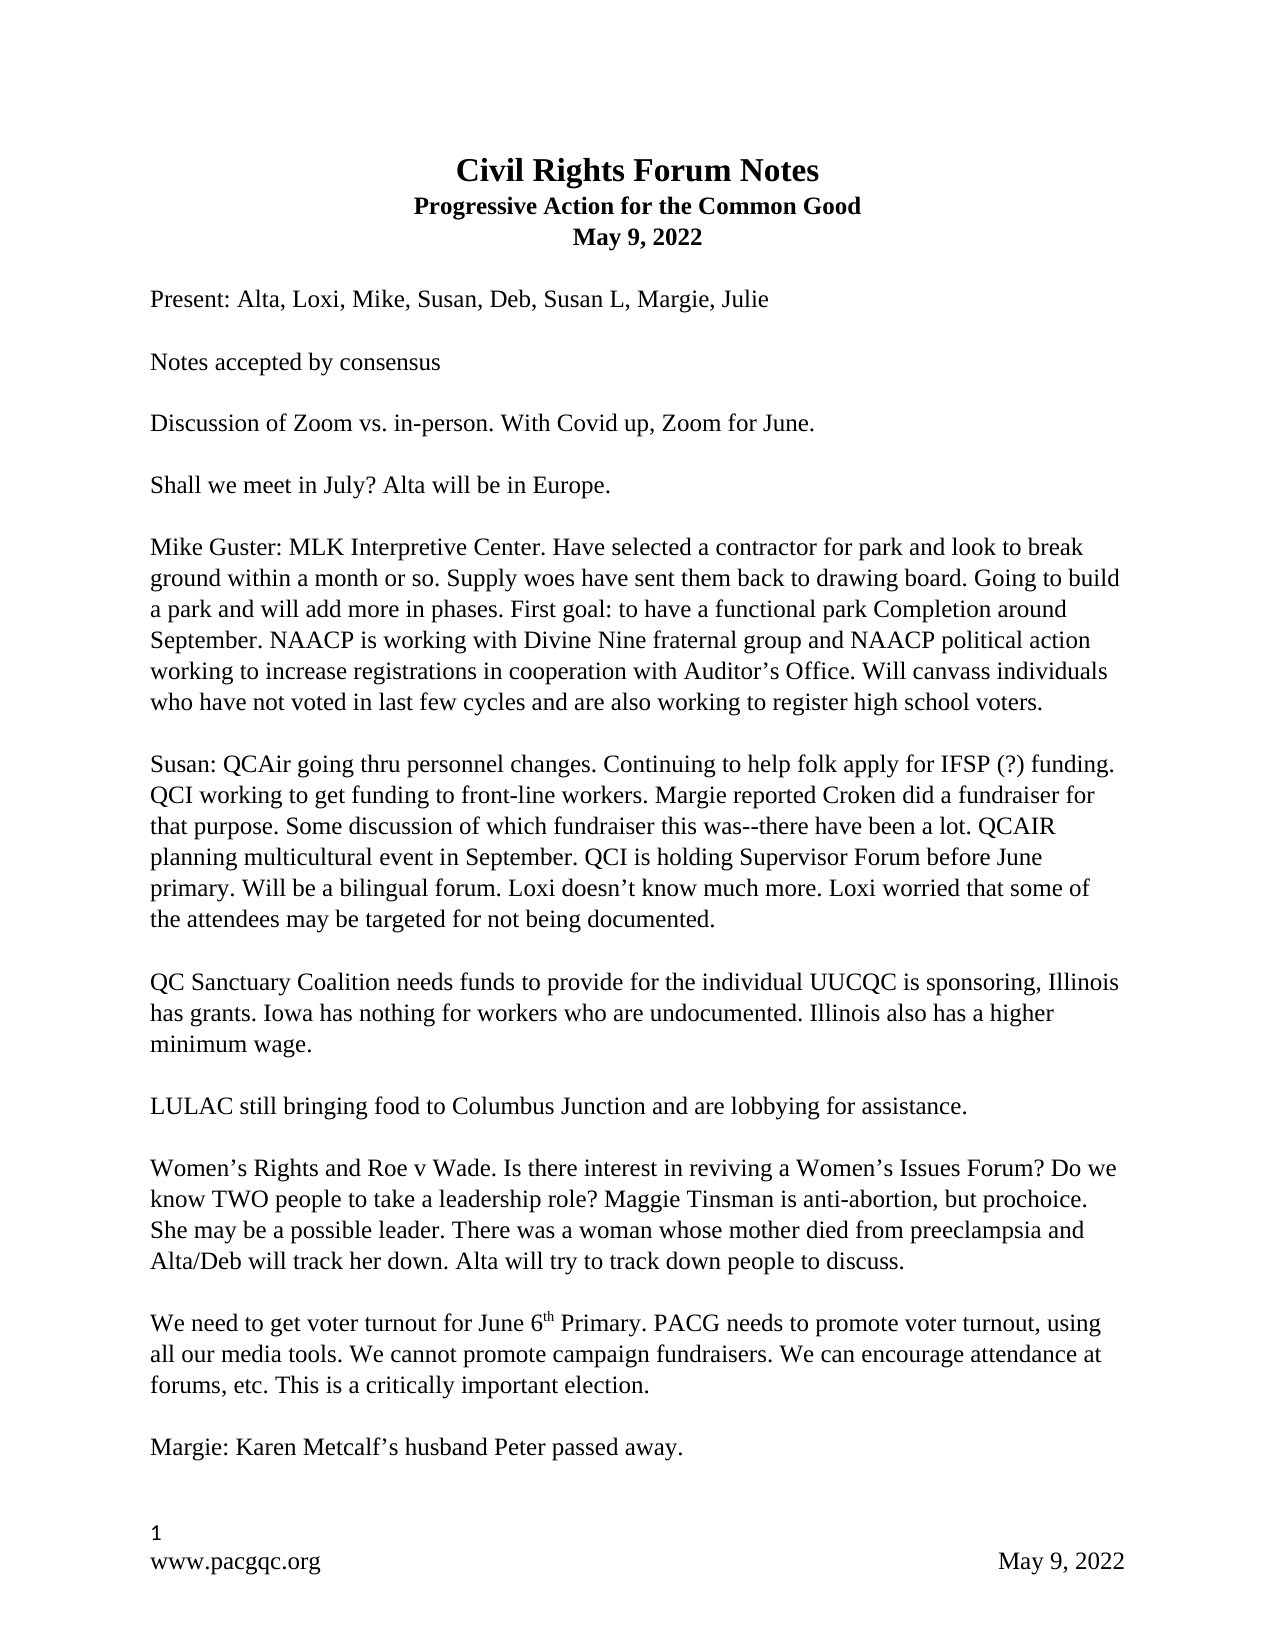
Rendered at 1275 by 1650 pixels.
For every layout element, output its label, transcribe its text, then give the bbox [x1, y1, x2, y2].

text Shall we meet in July? Alta will be in Europe. [150, 470, 1125, 499]
text LULAC still bringing food to Columbus Junction and are lobbying for assistance. [150, 1091, 1125, 1119]
text Susan: QCAir going thru personnel changes. Continuing to help folk apply for IFSP (?) funding. QCI working to get funding to front-line workers. Margie reported Croken did a fundraiser for that purpose. Some discussion of which fundraiser this was--there have been a lot. QCAIR planning multicultural event in September. QCI is holding Supervisor Forum before June primary. Will be a bilingual forum. Loxi doesn’t know much more. Loxi worried that some of the attendees may be targeted for not being documented. [150, 749, 1125, 933]
text May 9, 2022 [150, 222, 1125, 251]
text QC Sanctuary Coalition needs funds to provide for the individual UUCQC is sponsoring, Illinois has grants. Iowa has nothing for workers who are undocumented. Illinois also has a higher minimum wage. [150, 967, 1125, 1057]
text Margie: Karen Metcalf’s husband Peter passed away. [150, 1432, 1125, 1461]
text Present: Alta, Loxi, Mike, Susan, Deb, Susan L, Margie, Julie [150, 284, 1125, 313]
text Women’s Rights and Roe v Wade. Is there interest in reviving a Women’s Issues Forum? Do we know TWO people to take a leadership role? Maggie Tinsman is anti-abortion, but prochoice. She may be a possible leader. There was a woman whose mother died from preeclampsia and Alta/Deb will track her down. Alta will try to track down people to discuss. [150, 1153, 1125, 1275]
text We need to get voter turnout for June 6th Primary. PACG needs to promote voter turnout, using all our media tools. We cannot promote campaign fundraisers. We can encourage attendance at forums, etc. This is a critically important election. [150, 1308, 1125, 1399]
text Progressive Action for the Common Good [150, 191, 1125, 220]
text Notes accepted by consensus [150, 347, 1125, 375]
text Mike Guster: MLK Interpretive Center. Have selected a contractor for park and look to break ground within a month or so. Supply woes have sent them back to drawing board. Going to build a park and will add more in phases. First goal: to have a functional park Completion around September. NAACP is working with Divine Nine fraternal group and NAACP political action working to increase registrations in cooperation with Auditor’s Office. Will canvass individuals who have not voted in last few cycles and are also working to register high school voters. [150, 532, 1125, 716]
text Civil Rights Forum Notes [150, 150, 1125, 188]
text Discussion of Zoom vs. in-person. With Covid up, Zoom for June. [150, 408, 1125, 437]
